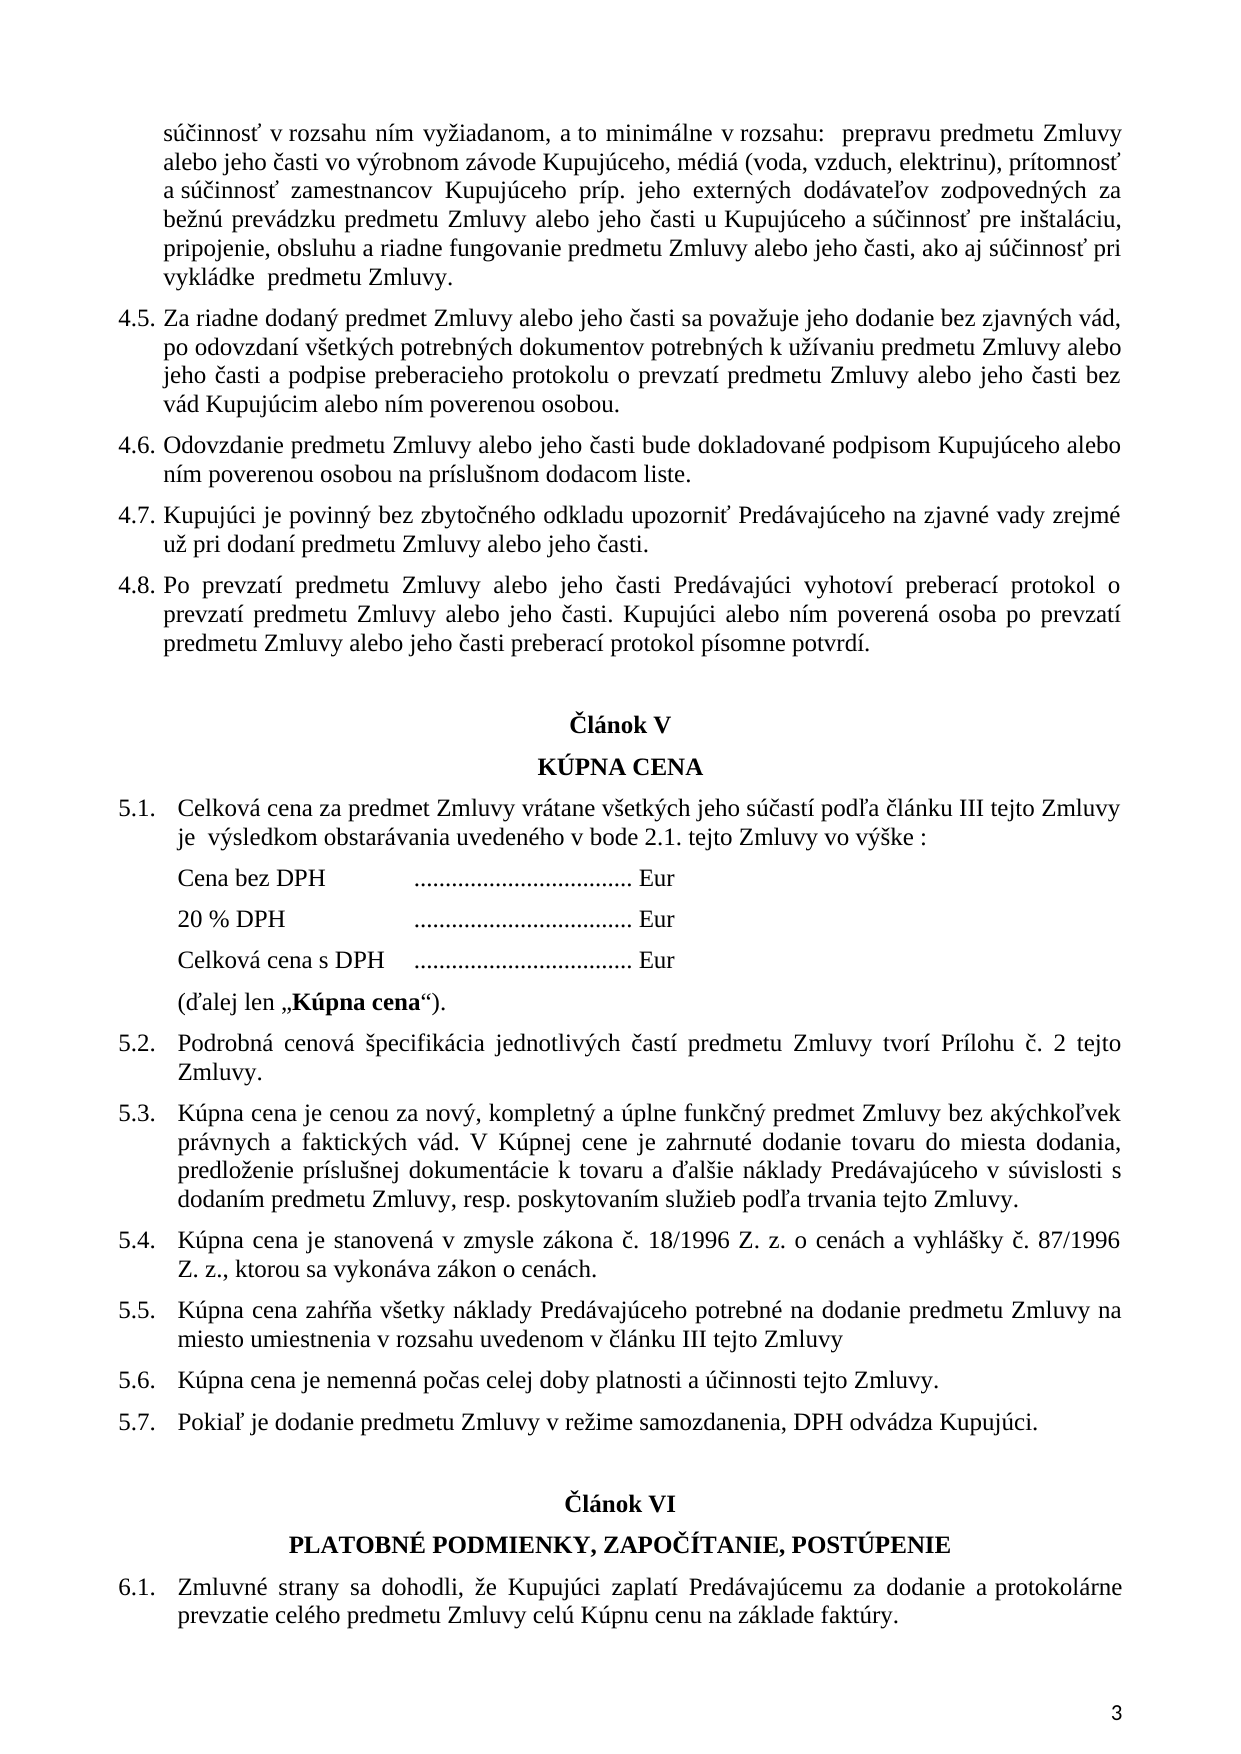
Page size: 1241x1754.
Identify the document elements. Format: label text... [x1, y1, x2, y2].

list Za riadne dodaný predmet Zmluvy alebo jeho časti sa považuje jeho dodanie bez zjavných vád, po odovzdaní všetkých potrebných dokumentov potrebných k užívaniu predmetu Zmluvy alebo jeho časti a podpise preberacieho protokolu o prevzatí predmetu Zmluvy alebo jeho časti bez vád Kupujúcim alebo ním poverenou osobou. [118, 303, 1122, 418]
text KÚPNA CENA [118, 752, 1122, 781]
list Kúpna cena je nemenná počas celej doby platnosti a účinnosti tejto Zmluvy. [118, 1366, 1122, 1394]
list Podrobná cenová špecifikácia jednotlivých častí predmetu Zmluvy tvorí Prílohu č. 2 tejto Zmluvy. [118, 1028, 1122, 1086]
list Kupujúci je povinný bez zbytočného odkladu upozorniť Predávajúceho na zjavné vady zrejmé už pri dodaní predmetu Zmluvy alebo jeho časti. [118, 501, 1122, 558]
list Kúpna cena je cenou za nový, kompletný a úplne funkčný predmet Zmluvy bez akýchkoľvek právnych a faktických vád. V Kúpnej cene je zahrnuté dodanie tovaru do miesta dodania, predloženie príslušnej dokumentácie k tovaru a ďalšie náklady Predávajúceho v súvislosti s dodaním predmetu Zmluvy, resp. poskytovaním služieb podľa trvania tejto Zmluvy. [118, 1098, 1122, 1213]
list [118, 118, 1122, 291]
list Celková cena za predmet Zmluvy vrátane všetkých jeho súčastí podľa článku III tejto Zmluvy je výsledkom obstarávania uvedeného v bode 2.1. tejto Zmluvy vo výške : [118, 793, 1122, 851]
list Zmluvné strany sa dohodli, že Kupujúci zaplatí Predávajúcemu za dodanie a protokolárne prevzatie celého predmetu Zmluvy celú Kúpnu cenu na základe faktúry. [118, 1572, 1122, 1629]
text (ďalej len „Kúpna cena“). [118, 987, 1122, 1016]
text Článok V [118, 711, 1122, 739]
text 20 % DPH ................................... Eur [118, 904, 1122, 933]
text Cena bez DPH ................................... Eur [118, 863, 1122, 892]
text Článok VI [118, 1489, 1122, 1518]
list Kúpna cena je stanovená v zmysle zákona č. 18/1996 Z. z. o cenách a vyhlášky č. 87/1996 Z. z., ktorou sa vykonáva zákon o cenách. [118, 1226, 1122, 1283]
list Kúpna cena zahŕňa všetky náklady Predávajúceho potrebné na dodanie predmetu Zmluvy na miesto umiestnenia v rozsahu uvedenom v článku III tejto Zmluvy [118, 1296, 1122, 1353]
list Po prevzatí predmetu Zmluvy alebo jeho časti Predávajúci vyhotoví preberací protokol o prevzatí predmetu Zmluvy alebo jeho časti. Kupujúci alebo ním poverená osoba po prevzatí predmetu Zmluvy alebo jeho časti preberací protokol písomne potvrdí. [118, 571, 1122, 657]
list Pokiaľ je dodanie predmetu Zmluvy v režime samozdanenia, DPH odvádza Kupujúci. [118, 1407, 1122, 1436]
text PLATOBNÉ PODMIENKY, ZAPOČÍTANIE, POSTÚPENIE [118, 1531, 1122, 1559]
list Odovzdanie predmetu Zmluvy alebo jeho časti bude dokladované podpisom Kupujúceho alebo ním poverenou osobou na príslušnom dodacom liste. [118, 431, 1122, 488]
text Celková cena s DPH ................................... Eur [118, 946, 1122, 974]
